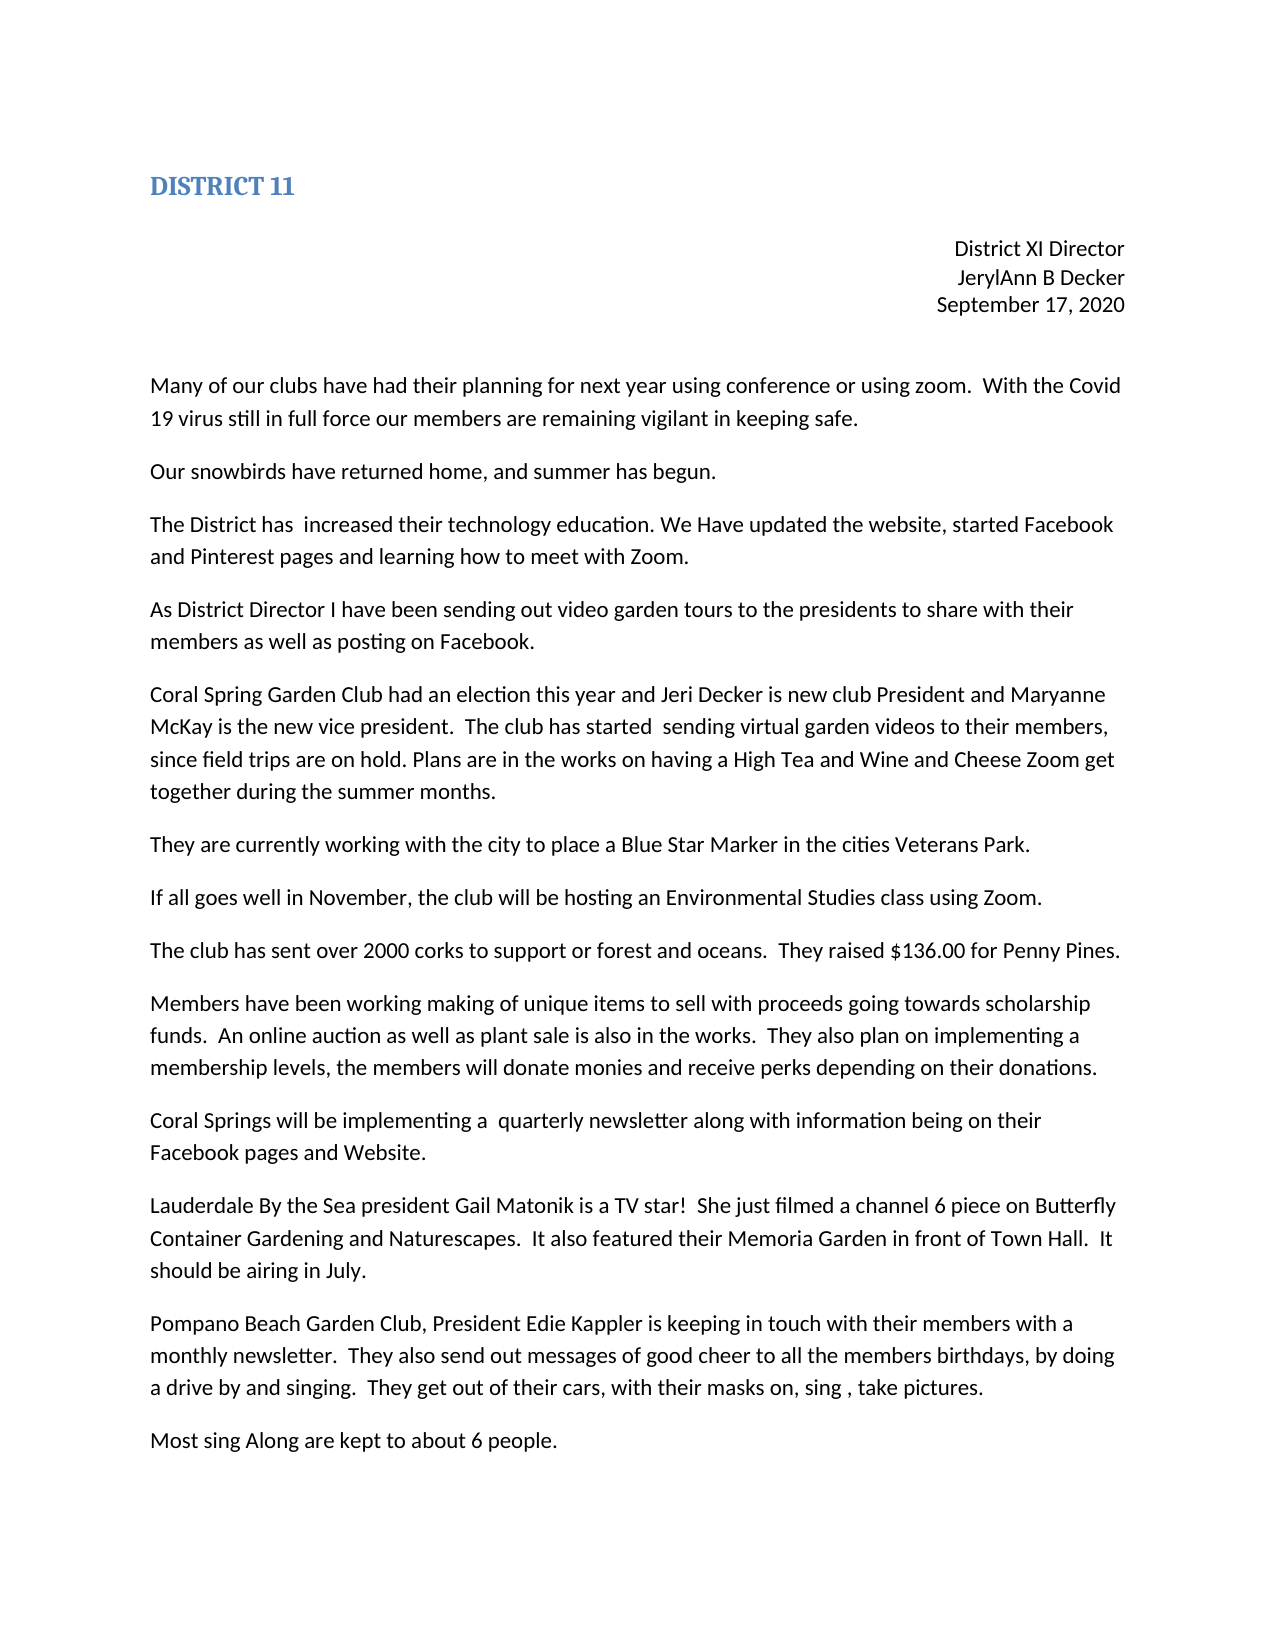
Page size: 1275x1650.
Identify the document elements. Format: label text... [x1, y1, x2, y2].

text The District has increased their technology education. We Have updated the website, started Facebook and Pinterest pages and learning how to meet with Zoom. [150, 510, 1125, 570]
text September 17, 2020 [150, 291, 1125, 319]
text Many of our clubs have had their planning for next year using conference or using zoom. With the Covid 19 virus still in full force our members are remaining vigilant in keeping safe. [150, 372, 1125, 432]
text As District Director I have been sending out video garden tours to the presidents to share with their members as well as posting on Facebook. [150, 595, 1125, 655]
text Members have been working making of unique items to sell with proceeds going towards scholarship funds. An online auction as well as plant sale is also in the works. They also plan on implementing a membership levels, the members will donate monies and receive perks depending on their donations. [150, 989, 1125, 1081]
text Coral Springs will be implementing a quarterly newsletter along with information being on their Facebook pages and Website. [150, 1106, 1125, 1167]
text Pompano Beach Garden Club, President Edie Kappler is keeping in touch with their members with a monthly newsletter. They also send out messages of good cheer to all the members birthdays, by doing a drive by and singing. They get out of their cars, with their masks on, sing , take pictures. [150, 1309, 1125, 1401]
text Our snowbirds have returned home, and summer has begun. [150, 457, 1125, 485]
text If all goes well in November, the club will be hosting an Environmental Studies class using Zoom. [150, 883, 1125, 911]
text Coral Spring Garden Club had an election this year and Jeri Decker is new club President and Maryanne McKay is the new vice president. The club has started sending virtual garden videos to their members, since field trips are on hold. Plans are in the works on having a High Tea and Wine and Cheese Zoom get together during the summer months. [150, 680, 1125, 805]
subtitle DISTRICT 11 [150, 171, 1125, 202]
text Most sing Along are kept to about 6 people. [150, 1426, 1125, 1454]
text District XI Director [150, 234, 1125, 263]
text Lauderdale By the Sea president Gail Matonik is a TV star! She just filmed a channel 6 piece on Butterfly Container Gardening and Naturescapes. It also featured their Memoria Garden in front of Town Hall. It should be airing in July. [150, 1192, 1125, 1284]
text They are currently working with the city to place a Blue Star Marker in the cities Veterans Park. [150, 830, 1125, 858]
text JerylAnn B Decker [150, 263, 1125, 291]
text The club has sent over 2000 corks to support or forest and oceans. They raised $136.00 for Penny Pines. [150, 936, 1125, 964]
